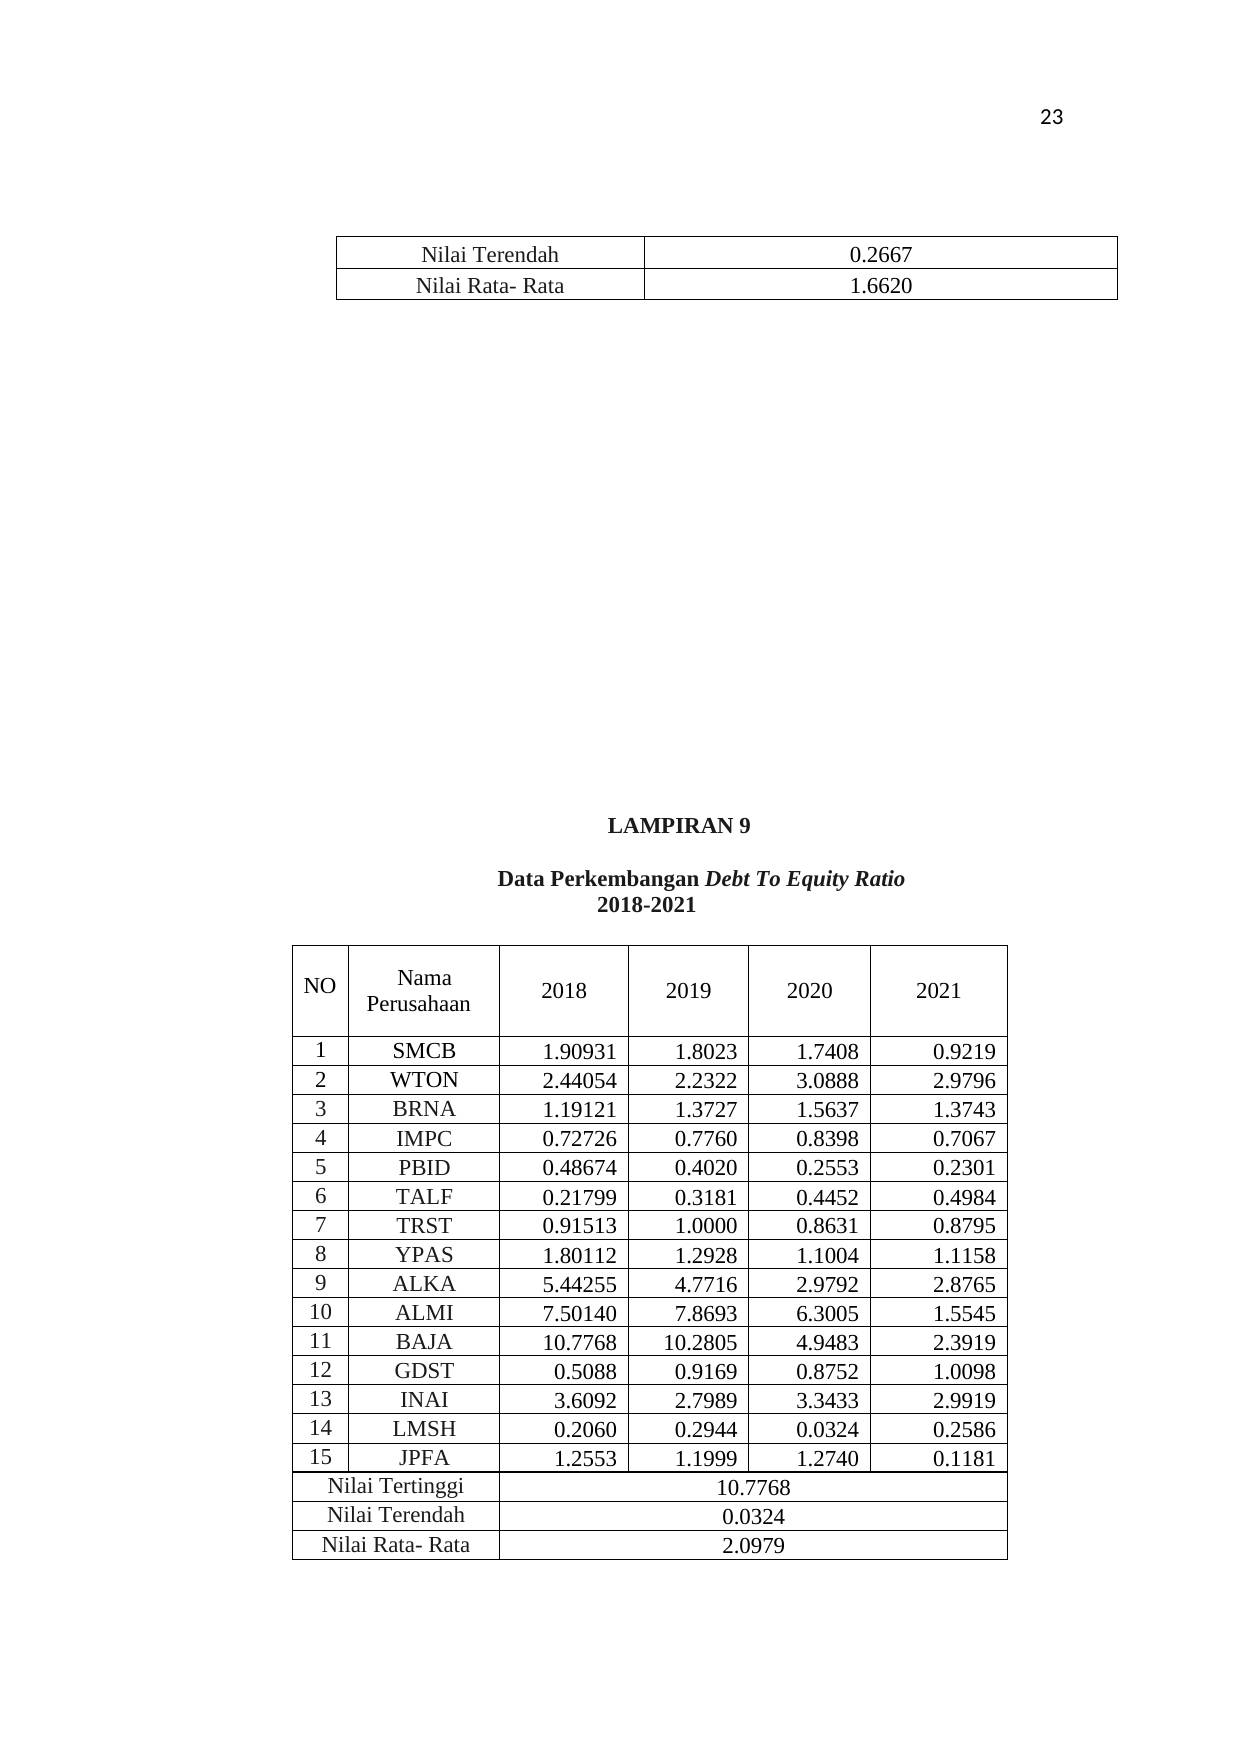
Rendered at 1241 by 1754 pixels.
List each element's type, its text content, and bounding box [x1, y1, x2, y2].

table_cell SMCB [349, 1037, 499, 1064]
table_cell 6 [293, 1182, 348, 1210]
table_header 2020 [749, 946, 870, 1036]
table_cell Nilai Terendah [293, 1502, 499, 1529]
table_cell 2.9919 [871, 1385, 1007, 1413]
table_cell 2.7989 [629, 1385, 748, 1413]
table_header NO [293, 946, 348, 1036]
table_cell 10.2805 [629, 1327, 748, 1355]
table_cell 2.9796 [871, 1066, 1007, 1094]
table_cell 0.7760 [629, 1124, 748, 1152]
table_cell 0.8631 [749, 1211, 870, 1239]
table_cell 1.0000 [629, 1211, 748, 1239]
table_cell 1.1158 [871, 1240, 1007, 1268]
table_cell 12 [293, 1356, 348, 1384]
table_cell BRNA [349, 1095, 499, 1123]
table_cell 2.2322 [629, 1066, 748, 1094]
table_cell 0.2060 [500, 1414, 628, 1442]
table_cell 0.0324 [749, 1414, 870, 1442]
table_cell 11 [293, 1327, 348, 1355]
table_cell 0.2667 [645, 237, 1117, 267]
table_cell 1.1004 [749, 1240, 870, 1268]
table_cell 2.44054 [500, 1066, 628, 1094]
table_cell 0.2586 [871, 1414, 1007, 1442]
table_cell 7.50140 [500, 1298, 628, 1326]
table_cell 6.3005 [749, 1298, 870, 1326]
table_cell 2.8765 [871, 1269, 1007, 1297]
text LAMPIRAN 9 [281, 812, 1063, 838]
table_cell 9 [293, 1269, 348, 1297]
table_cell 1.0098 [871, 1356, 1007, 1384]
table_cell 7 [293, 1211, 348, 1239]
table_cell 1.80112 [500, 1240, 628, 1268]
table_header 2018 [500, 946, 628, 1036]
table_cell BAJA [349, 1327, 499, 1355]
table_cell Nilai Tertinggi [293, 1473, 499, 1501]
table_cell Nilai Rata- Rata [293, 1531, 499, 1559]
table_cell 0.21799 [500, 1182, 628, 1210]
table_cell 10.7768 [500, 1473, 1007, 1501]
table_cell 0.8398 [749, 1124, 870, 1152]
table_cell 1.2928 [629, 1240, 748, 1268]
table_cell 5 [293, 1153, 348, 1181]
table_header 2021 [871, 946, 1007, 1036]
table_cell 7.8693 [629, 1298, 748, 1326]
table_cell 1.1999 [629, 1444, 748, 1471]
table_cell LMSH [349, 1414, 499, 1442]
text 2018-2021 [340, 891, 1063, 917]
table_cell 0.4020 [629, 1153, 748, 1181]
table_cell 1 [293, 1037, 348, 1064]
table_cell 0.9169 [629, 1356, 748, 1384]
table_cell 1.2740 [749, 1444, 870, 1471]
table_header Nama Perusahaan [349, 946, 499, 1036]
table_cell 1.19121 [500, 1095, 628, 1123]
table_header 2019 [629, 946, 748, 1036]
table_cell JPFA [349, 1444, 499, 1471]
text Data Perkembangan Debt To Equity Ratio [340, 864, 1063, 891]
table_cell INAI [349, 1385, 499, 1413]
table_cell 1.3727 [629, 1095, 748, 1123]
table_cell 0.3181 [629, 1182, 748, 1210]
table_cell YPAS [349, 1240, 499, 1268]
table_cell 2.3919 [871, 1327, 1007, 1355]
table_cell 0.4984 [871, 1182, 1007, 1210]
table_cell 4.9483 [749, 1327, 870, 1355]
table_cell 2.0979 [500, 1531, 1007, 1559]
table_cell 10 [293, 1298, 348, 1326]
table_cell ALMI [349, 1298, 499, 1326]
table_cell 0.2301 [871, 1153, 1007, 1181]
table_cell 2.9792 [749, 1269, 870, 1297]
table_cell 8 [293, 1240, 348, 1268]
table_cell 3.6092 [500, 1385, 628, 1413]
table_cell 5.44255 [500, 1269, 628, 1297]
table_cell TALF [349, 1182, 499, 1210]
table_cell 0.8795 [871, 1211, 1007, 1239]
table_cell 3 [293, 1095, 348, 1123]
table_cell 1.6620 [645, 269, 1117, 299]
table_cell 0.2944 [629, 1414, 748, 1442]
table_cell 13 [293, 1385, 348, 1413]
table_cell 3.3433 [749, 1385, 870, 1413]
table_cell 0.0324 [500, 1502, 1007, 1529]
table_cell 1.5637 [749, 1095, 870, 1123]
table_cell Nilai Rata- Rata [337, 269, 644, 299]
table_cell WTON [349, 1066, 499, 1094]
table_cell ALKA [349, 1269, 499, 1297]
table_cell 1.8023 [629, 1037, 748, 1064]
table_cell Nilai Terendah [337, 237, 644, 267]
table_cell 14 [293, 1414, 348, 1442]
table_cell 0.48674 [500, 1153, 628, 1181]
table_cell 1.5545 [871, 1298, 1007, 1326]
table_cell 0.5088 [500, 1356, 628, 1384]
table_cell 0.7067 [871, 1124, 1007, 1152]
table_cell 0.8752 [749, 1356, 870, 1384]
table_cell 0.1181 [871, 1444, 1007, 1471]
table_cell 4.7716 [629, 1269, 748, 1297]
table_cell 0.72726 [500, 1124, 628, 1152]
table_cell 0.9219 [871, 1037, 1007, 1064]
table_cell 1.2553 [500, 1444, 628, 1471]
table_cell 10.7768 [500, 1327, 628, 1355]
table_cell 1.7408 [749, 1037, 870, 1064]
table_cell 15 [293, 1444, 348, 1471]
table_cell TRST [349, 1211, 499, 1239]
table_cell GDST [349, 1356, 499, 1384]
table_cell 1.90931 [500, 1037, 628, 1064]
table_cell IMPC [349, 1124, 499, 1152]
table_cell 3.0888 [749, 1066, 870, 1094]
table_cell 0.2553 [749, 1153, 870, 1181]
table_cell 1.3743 [871, 1095, 1007, 1123]
table_cell 2 [293, 1066, 348, 1094]
table_cell 0.4452 [749, 1182, 870, 1210]
table_cell 0.91513 [500, 1211, 628, 1239]
table_cell 4 [293, 1124, 348, 1152]
table_cell PBID [349, 1153, 499, 1181]
